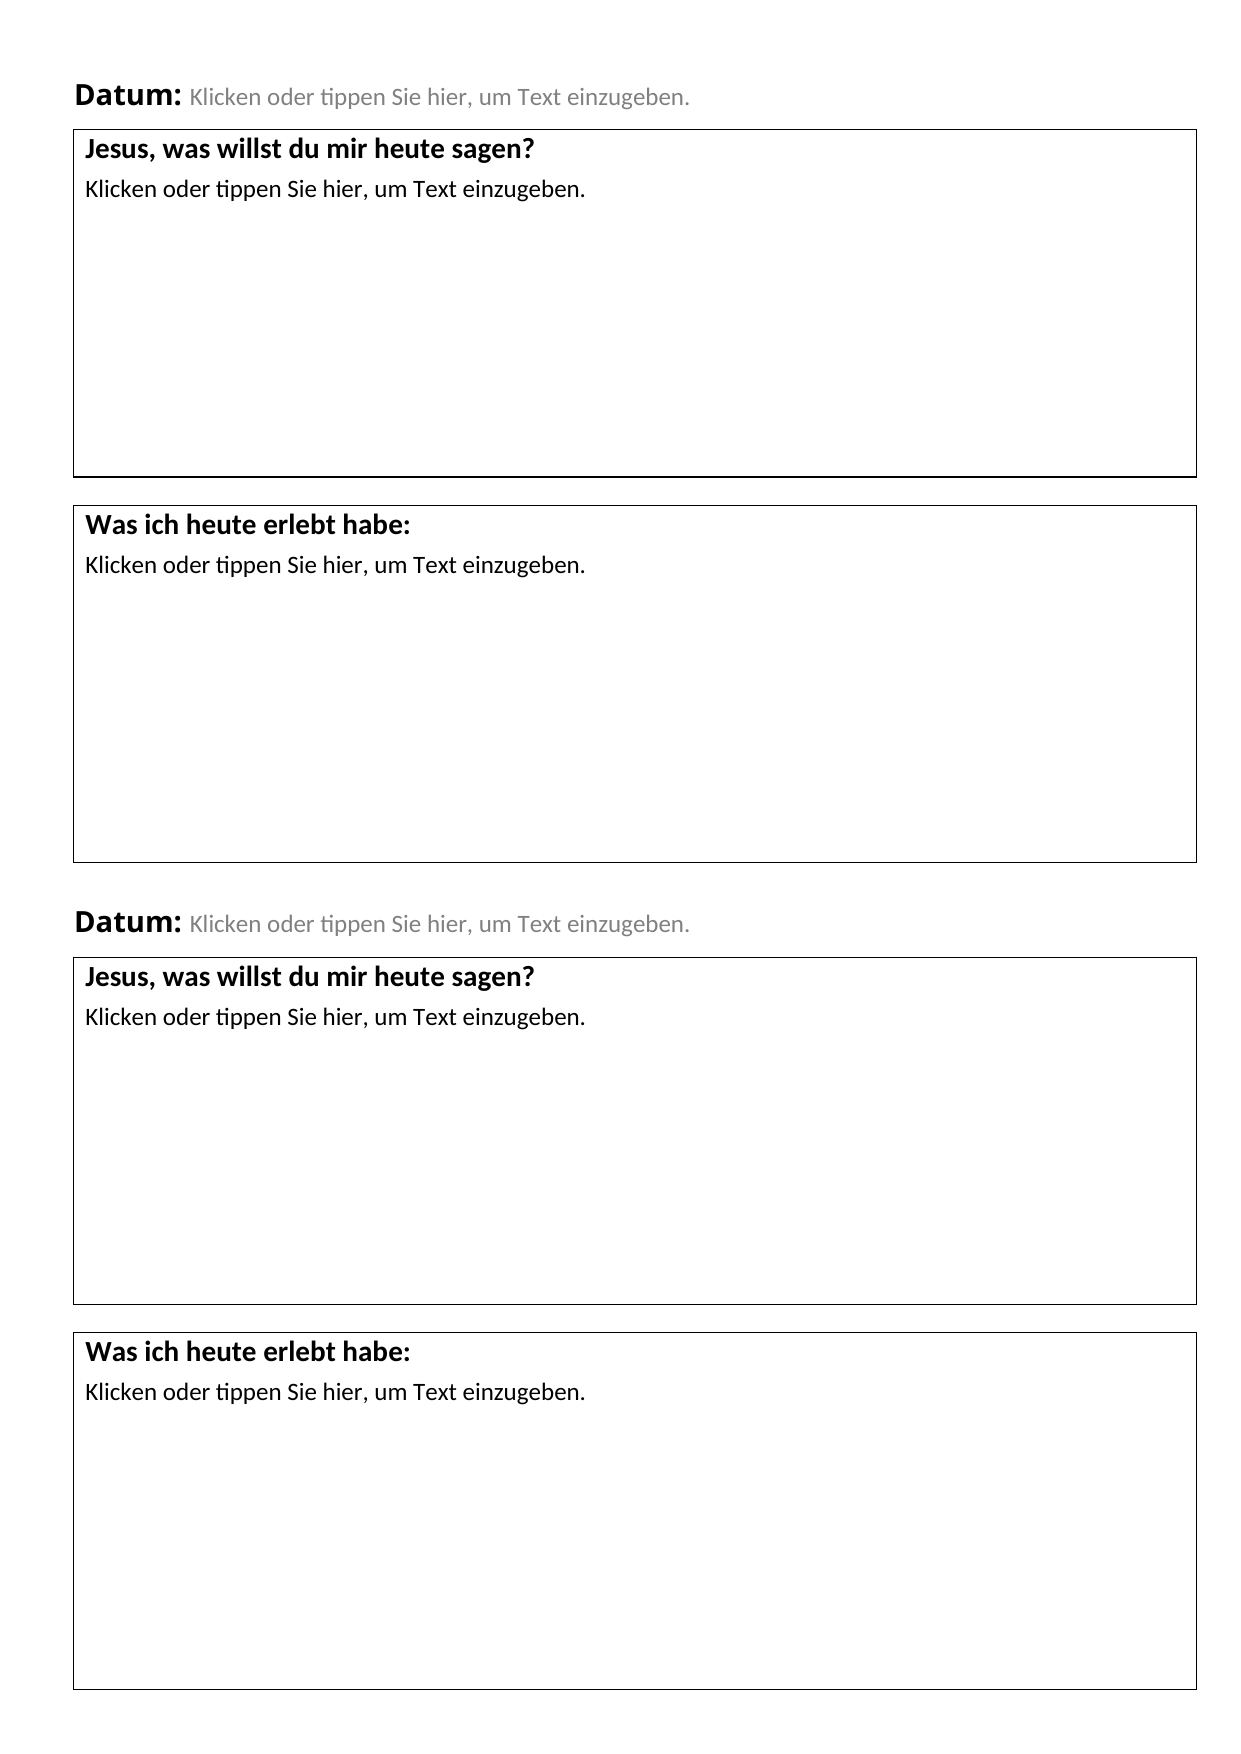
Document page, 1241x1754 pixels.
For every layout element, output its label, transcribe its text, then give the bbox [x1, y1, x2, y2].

table_header Was ich heute erlebt habe: [74, 506, 1196, 862]
text Datum: [74, 74, 1092, 113]
text Datum: [74, 901, 1092, 941]
table_header Was ich heute erlebt habe: [74, 1333, 1196, 1689]
table_header Jesus, was willst du mir heute sagen? [74, 130, 1196, 476]
table_header Jesus, was willst du mir heute sagen? [74, 958, 1196, 1304]
